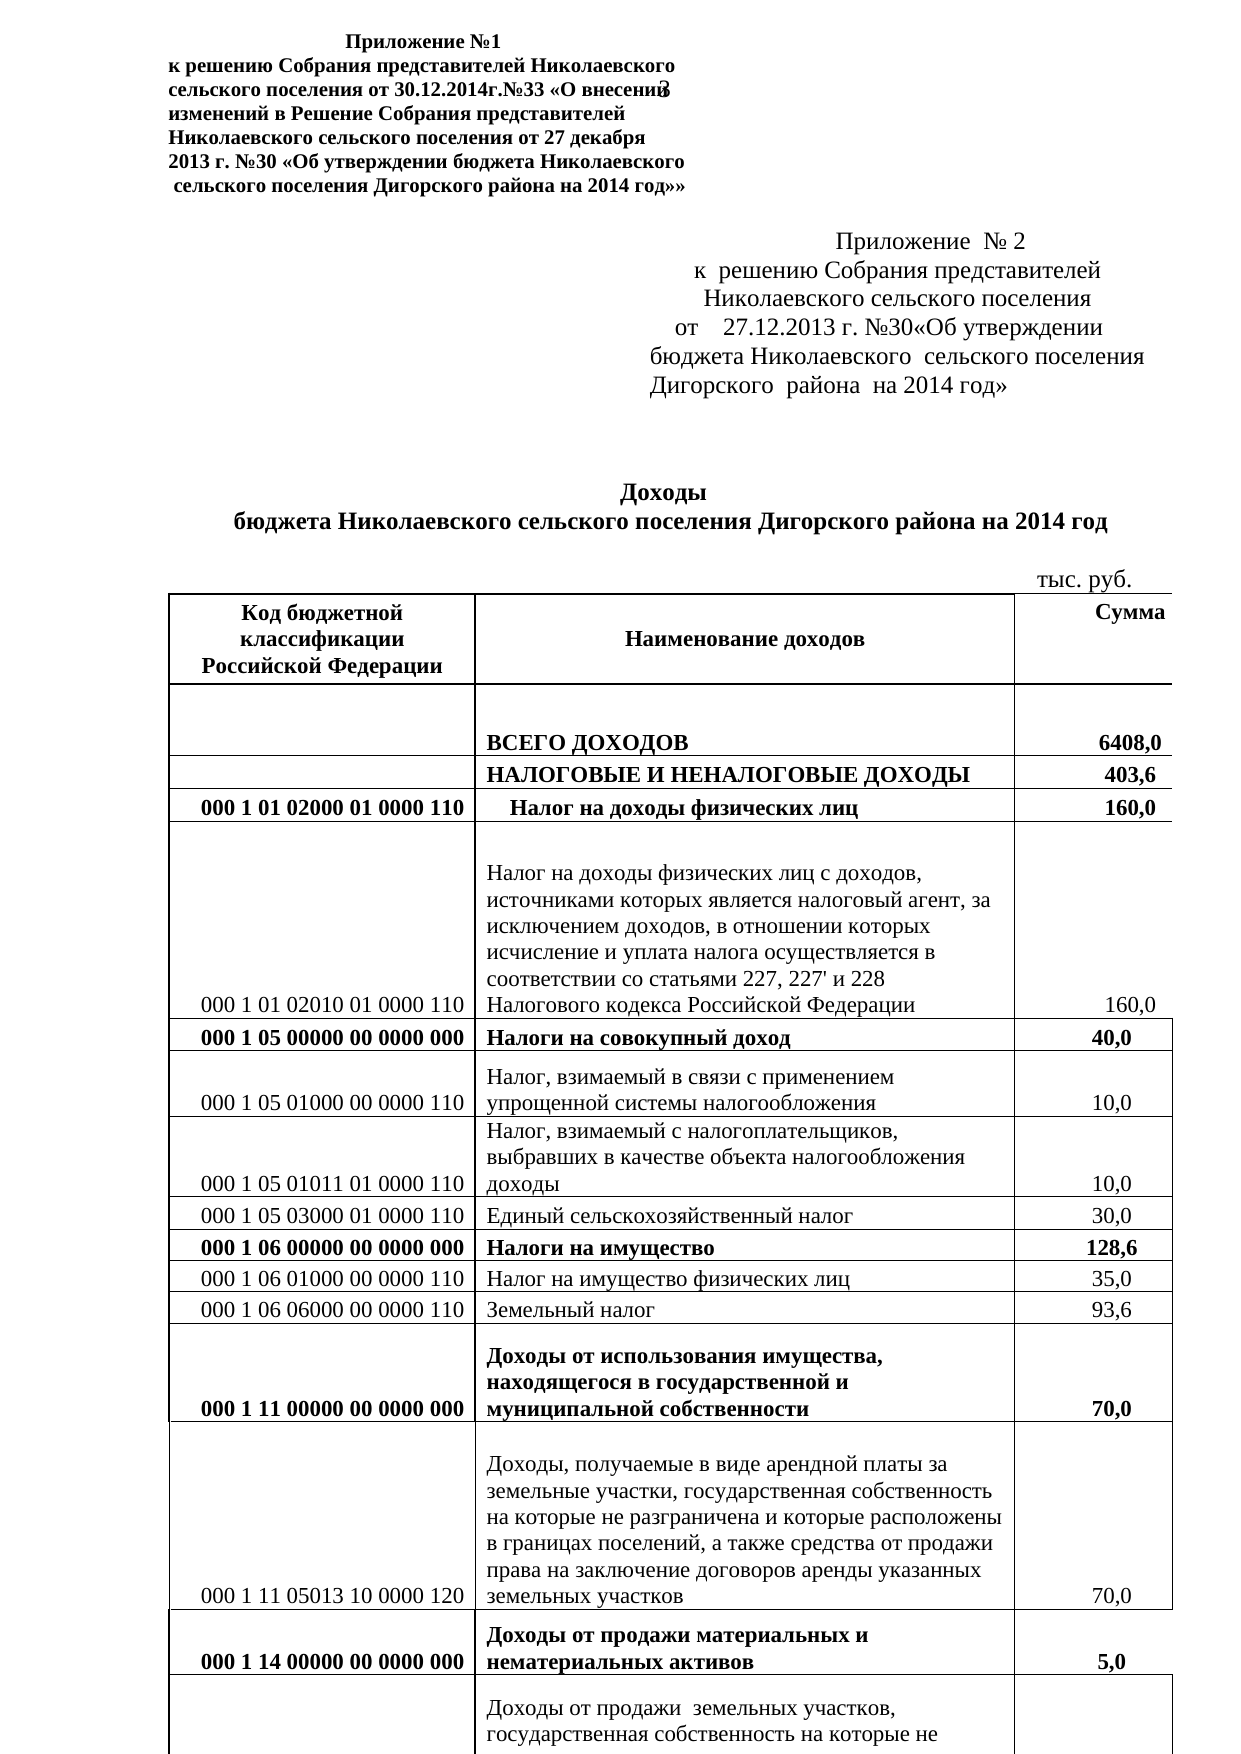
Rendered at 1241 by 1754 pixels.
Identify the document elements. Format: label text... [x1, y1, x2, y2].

table_header Приложение №1 к решению Собрания представителей Николаевского сельского поселения от 30.12.2014г.№33 «О внесении изменений в Решение Собрания представителей Николаевского сельского поселения от 27 декабря 2013 г. №30 «Об утверждении бюджета Николаевского сельского поселения Дигорского района на 2014 год»» тыс. руб. Приложение №2 к решению Собрания представителей Николаевского сельского поселения от 30.12.2014г.№33 «О внесении изменений в Решение Собрания представителей Николаевского сельского поселения от 27 декабря 2013 г. №30 «Об утверждении бюджета Николаевского сельского поселения Дигорского района на 2014 год»» Приложение №4 [157, 0, 1172, 1754]
